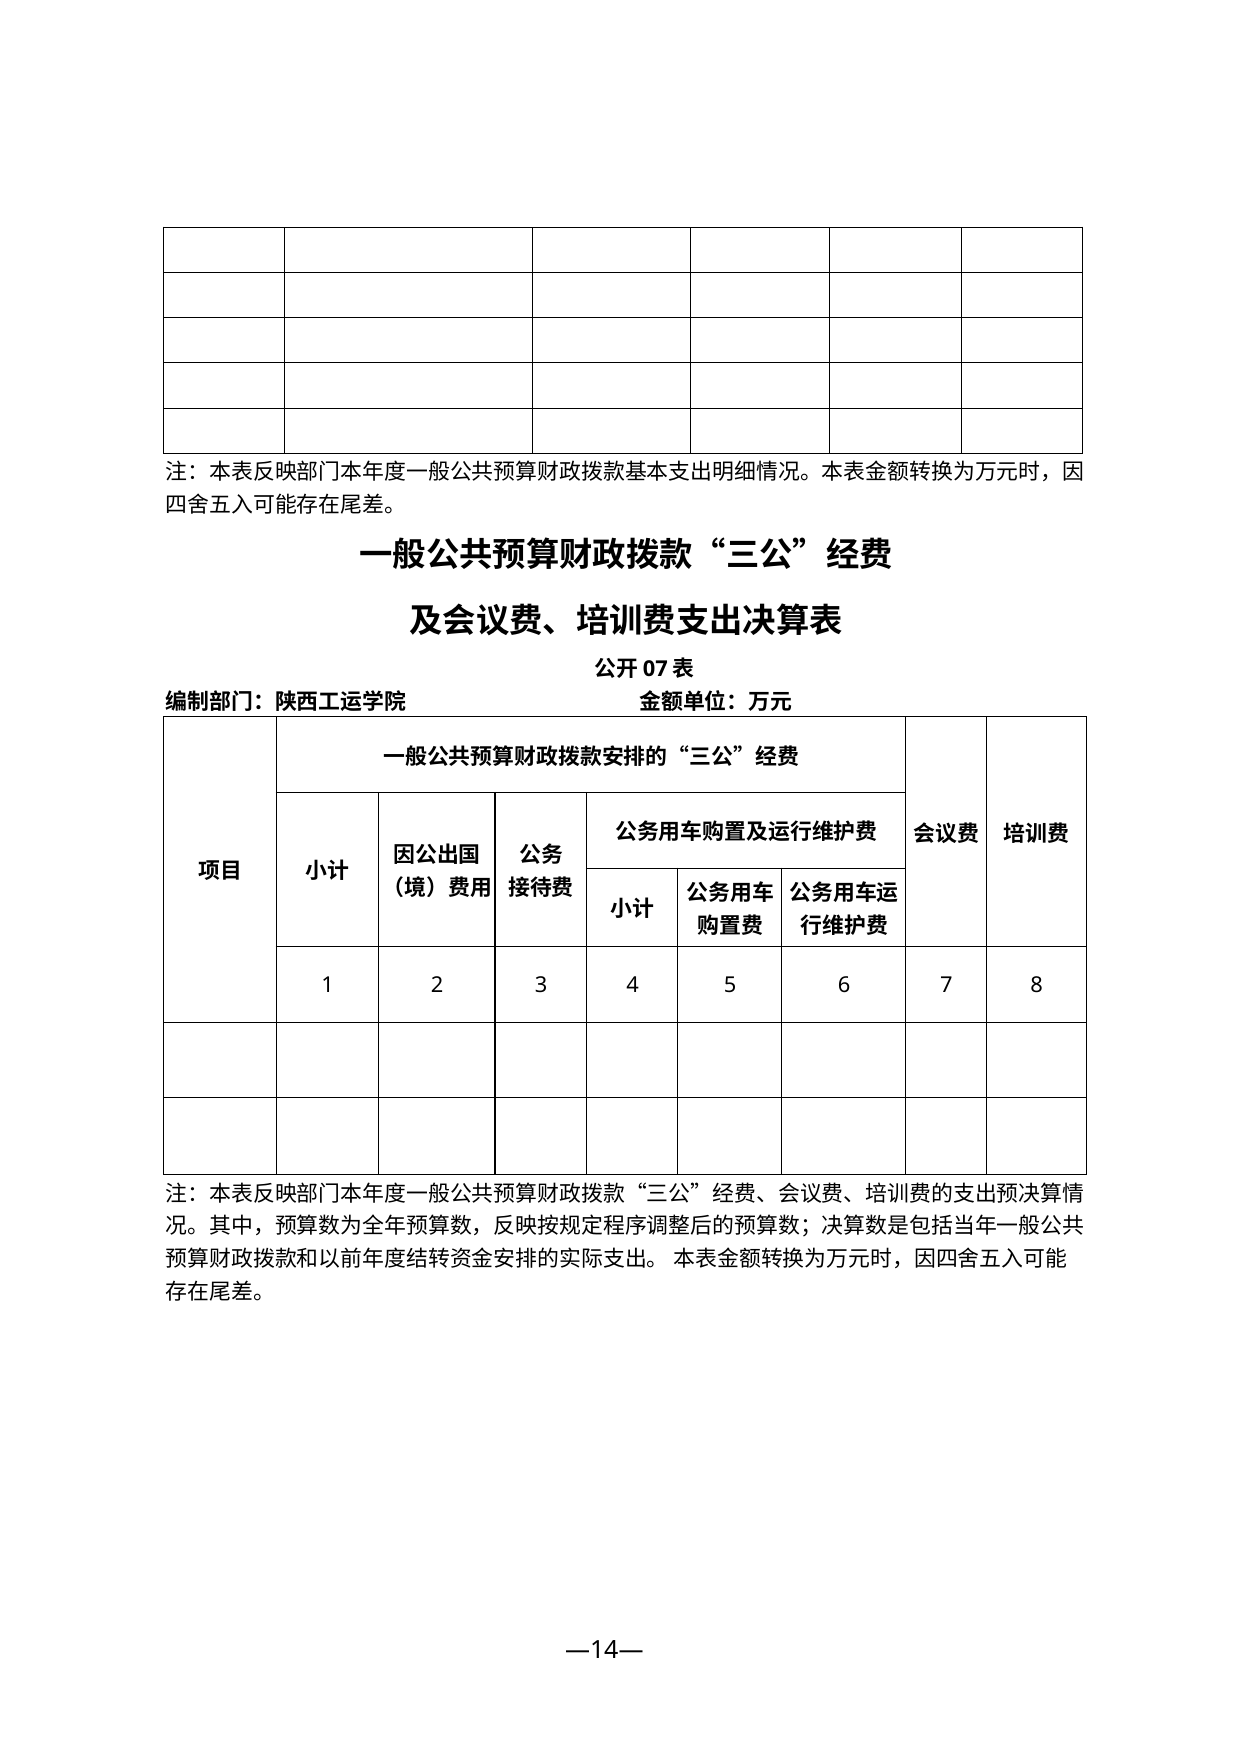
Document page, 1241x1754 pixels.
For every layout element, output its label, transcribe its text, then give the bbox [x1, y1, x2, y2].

table_cell [164, 273, 284, 317]
table_cell [691, 273, 829, 317]
table_cell 1 [277, 947, 378, 1022]
table_cell 4 [587, 947, 677, 1022]
table_cell [277, 1098, 378, 1174]
table_cell 小计 [277, 793, 378, 946]
text 注：本表反映部门本年度一般公共预算财政拨款“三公”经费、会议费、培训费的支出预决算情况。其中，预算数为全年预算数，反映按规定程序调整后的预算数；决算数是包括当年一般公共预算财政拨款和以前年度结转资金安排的实际支出。 本表金额转换为万元时，因四舍五入可能存在尾差。 [165, 1175, 1087, 1306]
table_header 会议费 [906, 717, 986, 946]
table_cell [830, 228, 961, 272]
text 及会议费、培训费支出决算表 [165, 585, 1087, 651]
table_cell 2 [379, 947, 494, 1022]
table_cell [987, 1023, 1086, 1097]
table_cell [164, 1098, 276, 1174]
table_cell 公务用车运行维护费 [782, 869, 905, 946]
table_cell 7 [906, 947, 986, 1022]
table_cell [285, 409, 532, 453]
table_cell 因公出国（境）费用 [379, 793, 494, 946]
table_cell [164, 1023, 276, 1097]
table_cell 公务用车购置费 [678, 869, 781, 946]
table_cell [678, 1023, 781, 1097]
table_cell [164, 318, 284, 362]
table_cell 8 [987, 947, 1086, 1022]
table_cell [533, 273, 690, 317]
table_cell [691, 363, 829, 407]
table_cell [830, 318, 961, 362]
table_header 项目 [164, 717, 276, 1022]
text 公开07表 [165, 651, 1087, 683]
table_cell [987, 1098, 1086, 1174]
table_cell [906, 1098, 986, 1174]
table_cell 6 [782, 947, 905, 1022]
table_cell 3 [496, 947, 586, 1022]
table_cell [587, 1098, 677, 1174]
table_cell [906, 1023, 986, 1097]
table_cell [691, 318, 829, 362]
table_cell [277, 1023, 378, 1097]
table_cell [691, 228, 829, 272]
table_cell [678, 1098, 781, 1174]
table_cell [830, 409, 961, 453]
table_cell [830, 273, 961, 317]
table_cell [285, 228, 532, 272]
table_cell [164, 409, 284, 453]
table_cell [285, 273, 532, 317]
table_cell [533, 409, 690, 453]
table_cell [496, 1098, 586, 1174]
table_cell [962, 363, 1082, 407]
table_cell [379, 1023, 494, 1097]
table_cell 公务用车购置及运行维护费 [587, 793, 905, 867]
table_header 一般公共预算财政拨款安排的“三公”经费 [277, 717, 905, 792]
text 一般公共预算财政拨款“三公”经费 [165, 519, 1087, 585]
table_cell 小计 [587, 869, 677, 946]
table_header 培训费 [987, 717, 1086, 946]
table_cell [587, 1023, 677, 1097]
table_cell [962, 228, 1082, 272]
table_cell [533, 228, 690, 272]
table_cell [962, 409, 1082, 453]
table_cell [164, 228, 284, 272]
table_cell [533, 363, 690, 407]
table_cell [379, 1098, 494, 1174]
table_cell [691, 409, 829, 453]
table_cell [533, 318, 690, 362]
table_cell [962, 318, 1082, 362]
table_cell [830, 363, 961, 407]
table_cell [164, 363, 284, 407]
table_cell [496, 1023, 586, 1097]
table_cell [782, 1098, 905, 1174]
table_cell 公务 接待费 [496, 793, 586, 946]
text 注：本表反映部门本年度一般公共预算财政拨款基本支出明细情况。本表金额转换为万元时，因四舍五入可能存在尾差。 [165, 454, 1087, 519]
table_cell [285, 318, 532, 362]
table_cell [285, 363, 532, 407]
table_cell [962, 273, 1082, 317]
table_cell 5 [678, 947, 781, 1022]
text 编制部门：陕西工运学院 金额单位：万元 [165, 683, 1087, 716]
table_cell [782, 1023, 905, 1097]
